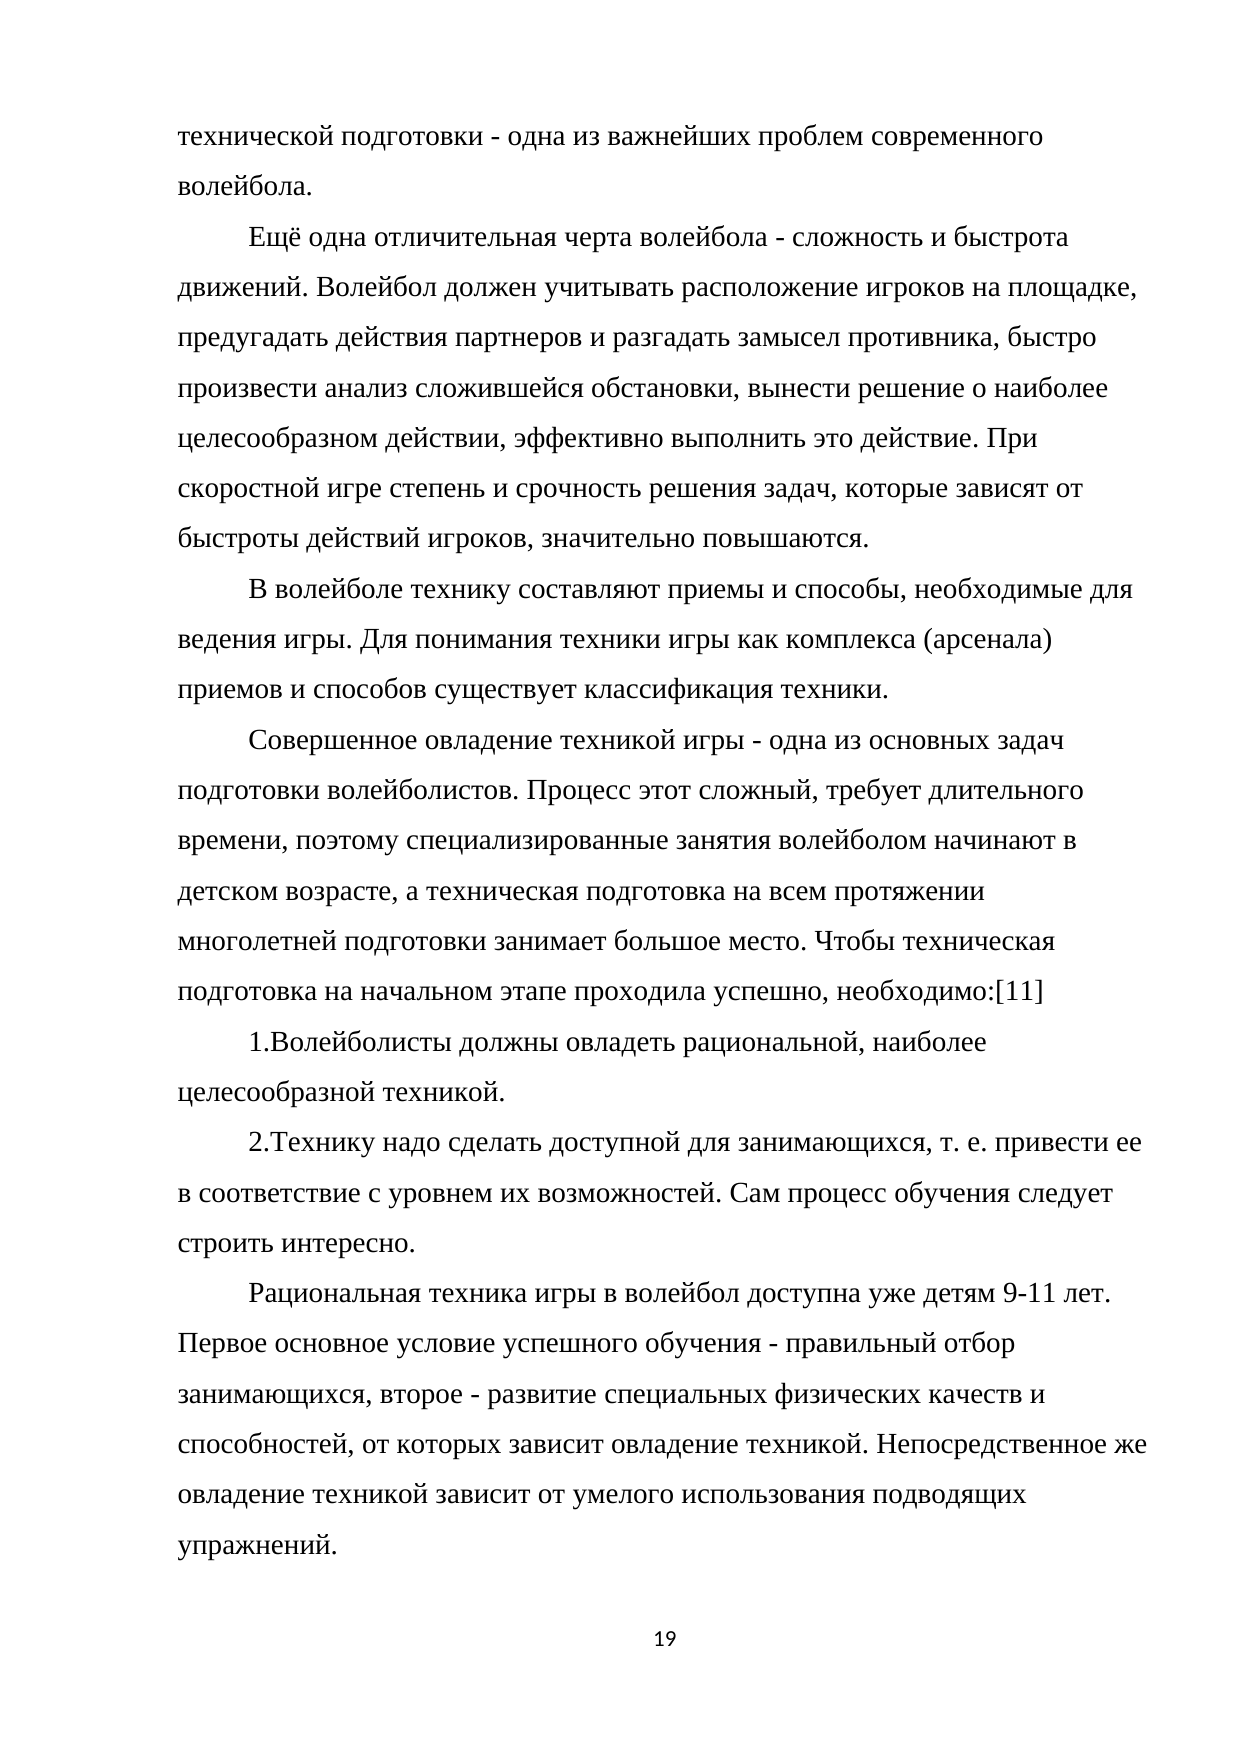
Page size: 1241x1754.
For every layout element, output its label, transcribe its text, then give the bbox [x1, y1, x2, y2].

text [177, 118, 1152, 202]
text В волейболе технику составляют приемы и способы, необходимые для ведения игры. Для понимания техники игры как комплекса (арсенала) приемов и способов существует классификация техники. [177, 571, 1152, 705]
text Рациональная техника игры в волейбол доступна уже детям 9-11 лет. Первое основное условие успешного обучения - правильный отбор занимающихся, второе - развитие специальных физических качеств и способностей, от которых зависит овладение техникой. Непосредственное же овладение техникой зависит от умелого использования подводящих упражнений. [177, 1275, 1152, 1560]
text Совершенное овладение техникой игры - одна из основных задач подготовки волейболистов. Процесс этот сложный, требует длительного времени, поэтому специализированные занятия волейболом начинают в детском возрасте, а техническая подготовка на всем протяжении многолетней подготовки занимает большое место. Чтобы техническая подготовка на начальном этапе проходила успешно, необходимо:[11] [177, 722, 1152, 1007]
text 1.Волейболисты должны овладеть рациональной, наиболее целесообразной техникой. [177, 1024, 1152, 1108]
text Ещё одна отличительная черта волейбола - сложность и быстрота движений. Волейбол должен учитывать расположение игроков на площадке, предугадать действия партнеров и разгадать замысел противника, быстро произвести анализ сложившейся обстановки, вынести решение о наиболее целесообразном действии, эффективно выполнить это действие. При скоростной игре степень и срочность решения задач, которые зависят от быстроты действий игроков, значительно повышаются. [177, 219, 1152, 554]
text 2.Технику надо сделать доступной для занимающихся, т. е. привести ее в соответствие с уровнем их возможностей. Сам процесс обучения следует строить интересно. [177, 1124, 1152, 1258]
